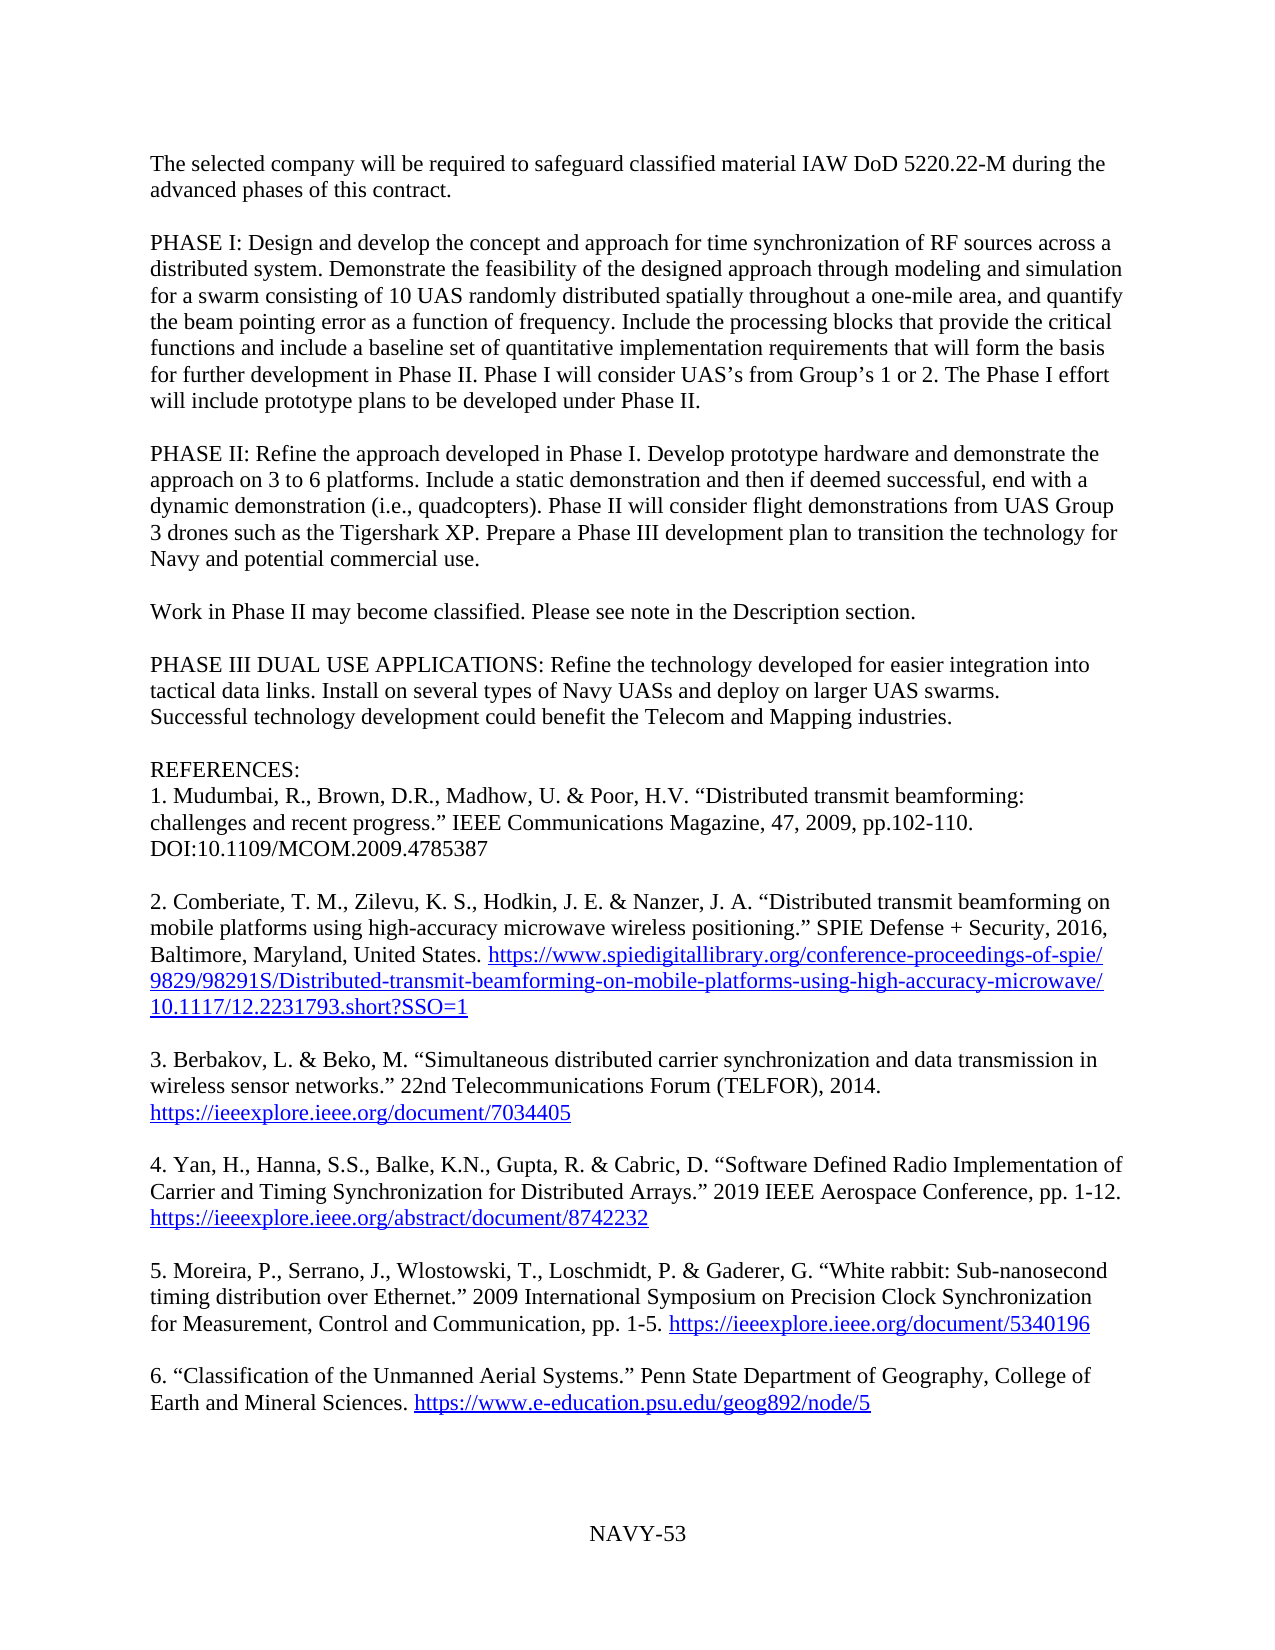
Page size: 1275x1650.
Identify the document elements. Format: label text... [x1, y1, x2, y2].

text PHASE II: Refine the approach developed in Phase I. Develop prototype hardware and demonstrate the approach on 3 to 6 platforms. Include a static demonstration and then if deemed successful, end with a dynamic demonstration (i.e., quadcopters). Phase II will consider flight demonstrations from UAS Group 3 drones such as the Tigershark XP. Prepare a Phase III development plan to transition the technology for Navy and potential commercial use. [150, 440, 1125, 572]
text 5. Moreira, P., Serrano, J., Wlostowski, T., Loschmidt, P. & Gaderer, G. “White rabbit: Sub-nanosecond timing distribution over Ethernet.” 2009 International Symposium on Precision Clock Synchronization for Measurement, Control and Communication, pp. 1-5. https://ieeexplore.ieee.org/document/5340196 [150, 1257, 1125, 1336]
text Successful technology development could benefit the Telecom and Mapping industries. [150, 703, 1125, 730]
text Work in Phase II may become classified. Please see note in the Description section. [150, 598, 1125, 624]
text 4. Yan, H., Hanna, S.S., Balke, K.N., Gupta, R. & Cabric, D. “Software Defined Radio Implementation of Carrier and Timing Synchronization for Distributed Arrays.” 2019 IEEE Aerospace Conference, pp. 1-12. https://ieeexplore.ieee.org/abstract/document/8742232 [150, 1151, 1125, 1231]
text PHASE I: Design and develop the concept and approach for time synchronization of RF sources across a distributed system. Demonstrate the feasibility of the designed approach through modeling and simulation for a swarm consisting of 10 UAS randomly distributed spatially throughout a one-mile area, and quantify the beam pointing error as a function of frequency. Include the processing blocks that provide the critical functions and include a baseline set of quantitative implementation requirements that will form the basis for further development in Phase II. Phase I will consider UAS’s from Group’s 1 or 2. The Phase I effort will include prototype plans to be developed under Phase II. [150, 229, 1125, 413]
text 3. Berbakov, L. & Beko, M. “Simultaneous distributed carrier synchronization and data transmission in wireless sensor networks.” 22nd Telecommunications Forum (TELFOR), 2014. https://ieeexplore.ieee.org/document/7034405 [150, 1046, 1125, 1125]
text 6. “Classification of the Unmanned Aerial Systems.” Penn State Department of Geography, College of Earth and Mineral Sciences. https://www.e-education.psu.edu/geog892/node/5 [150, 1362, 1125, 1415]
text PHASE III DUAL USE APPLICATIONS: Refine the technology developed for easier integration into tactical data links. Install on several types of Navy UASs and deploy on larger UAS swarms. [150, 651, 1125, 703]
text REFERENCES: [150, 756, 1125, 782]
text 2. Comberiate, T. M., Zilevu, K. S., Hodkin, J. E. & Nanzer, J. A. “Distributed transmit beamforming on mobile platforms using high-accuracy microwave wireless positioning.” SPIE Defense + Security, 2016, Baltimore, Maryland, United States. https://www.spiedigitallibrary.org/conference-proceedings-of-spie/9829/98291S/Distributed-transmit-beamforming-on-mobile-platforms-using-high-accuracy-microwave/10.1117/12.2231793.short?SSO=1 [150, 888, 1125, 1020]
text 1. Mudumbai, R., Brown, D.R., Madhow, U. & Poor, H.V. “Distributed transmit beamforming: challenges and recent progress.” IEEE Communications Magazine, 47, 2009, pp.102-110. DOI:10.1109/MCOM.2009.4785387 [150, 782, 1125, 862]
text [150, 150, 1125, 203]
